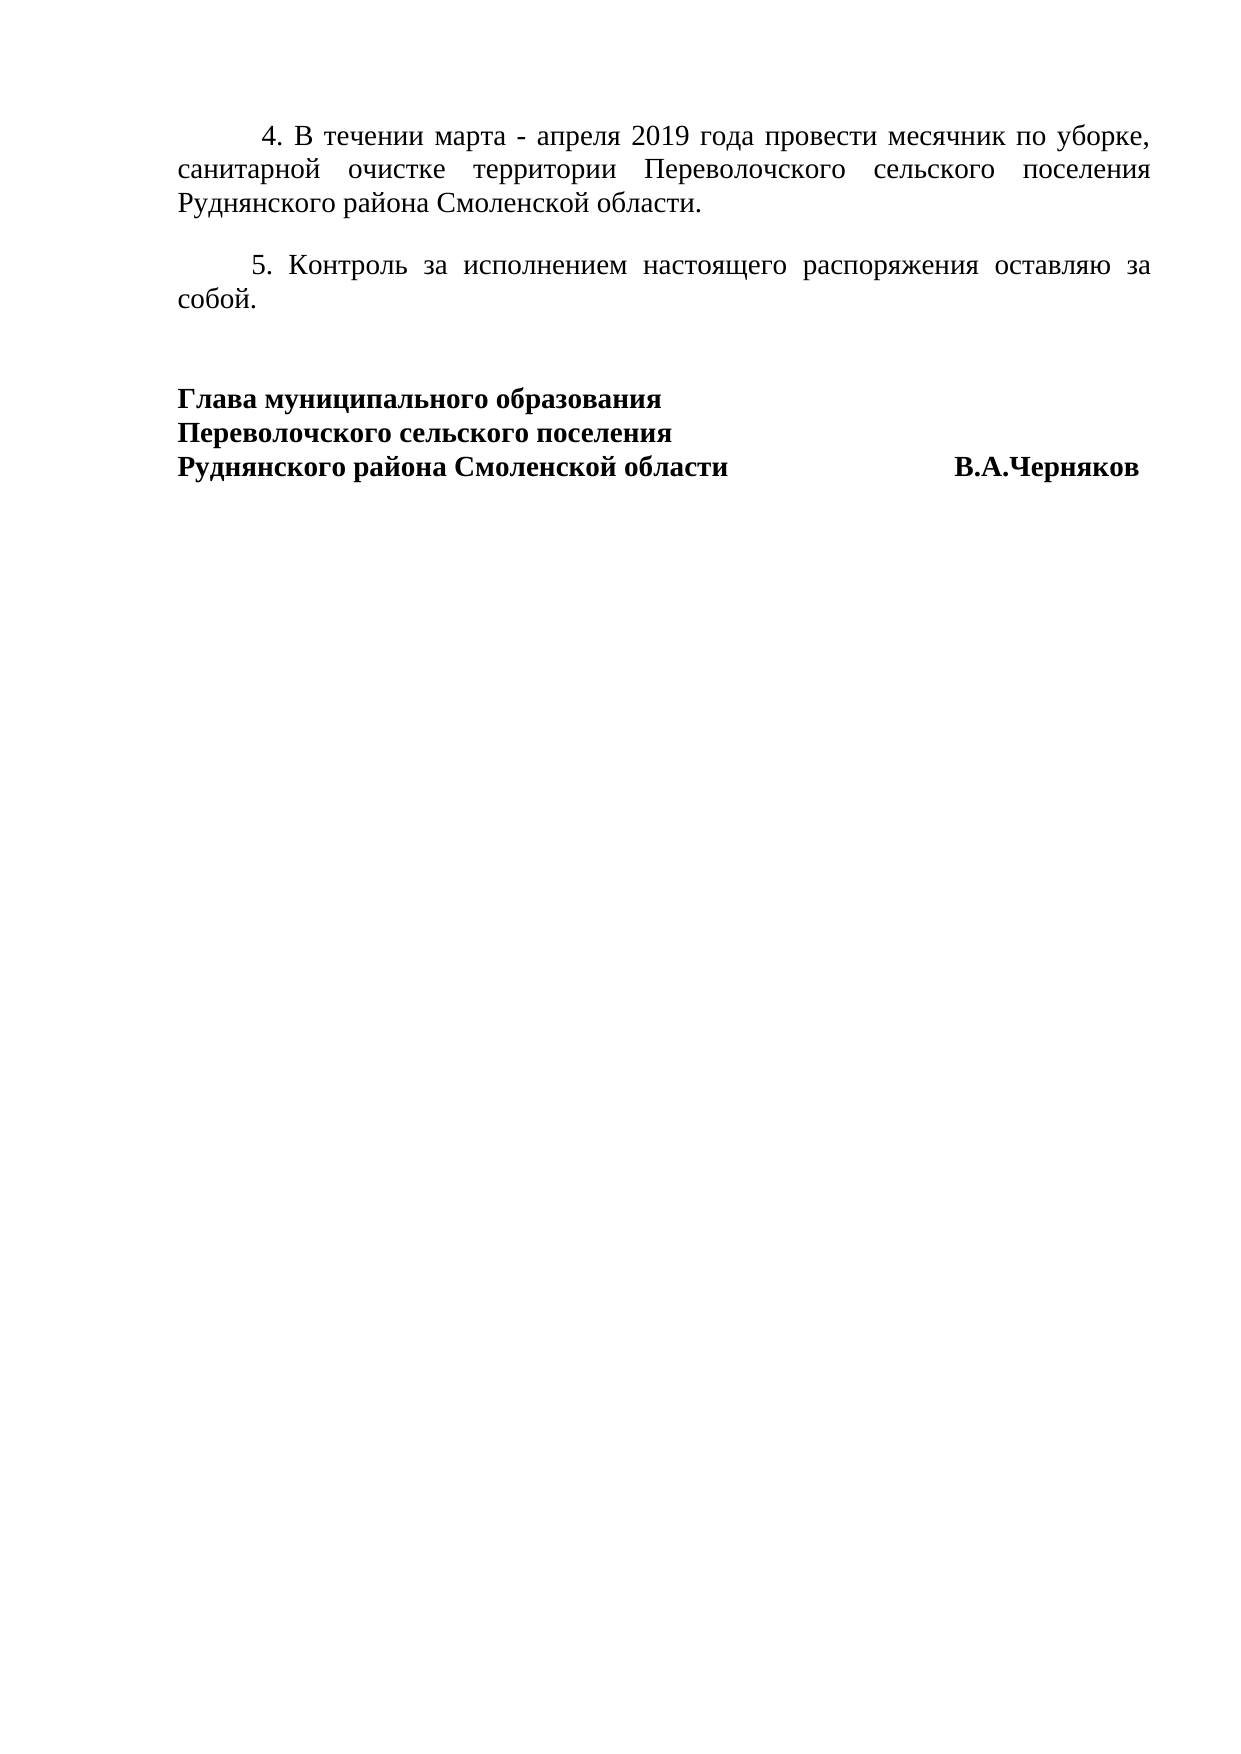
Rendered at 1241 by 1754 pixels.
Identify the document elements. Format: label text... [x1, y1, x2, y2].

text 4. В течении марта - апреля 2019 года провести месячник по уборке, санитарной очистке территории Переволочского сельского поселения Руднянского района Смоленской области. [177, 118, 1152, 219]
text Руднянского района Смоленской области В.А.Черняков [177, 449, 1152, 482]
text Переволочского сельского поселения [177, 415, 1152, 449]
text Глава муниципального образования [177, 382, 1152, 415]
text 5. Контроль за исполнением настоящего распоряжения оставляю за собой. [177, 247, 1152, 314]
